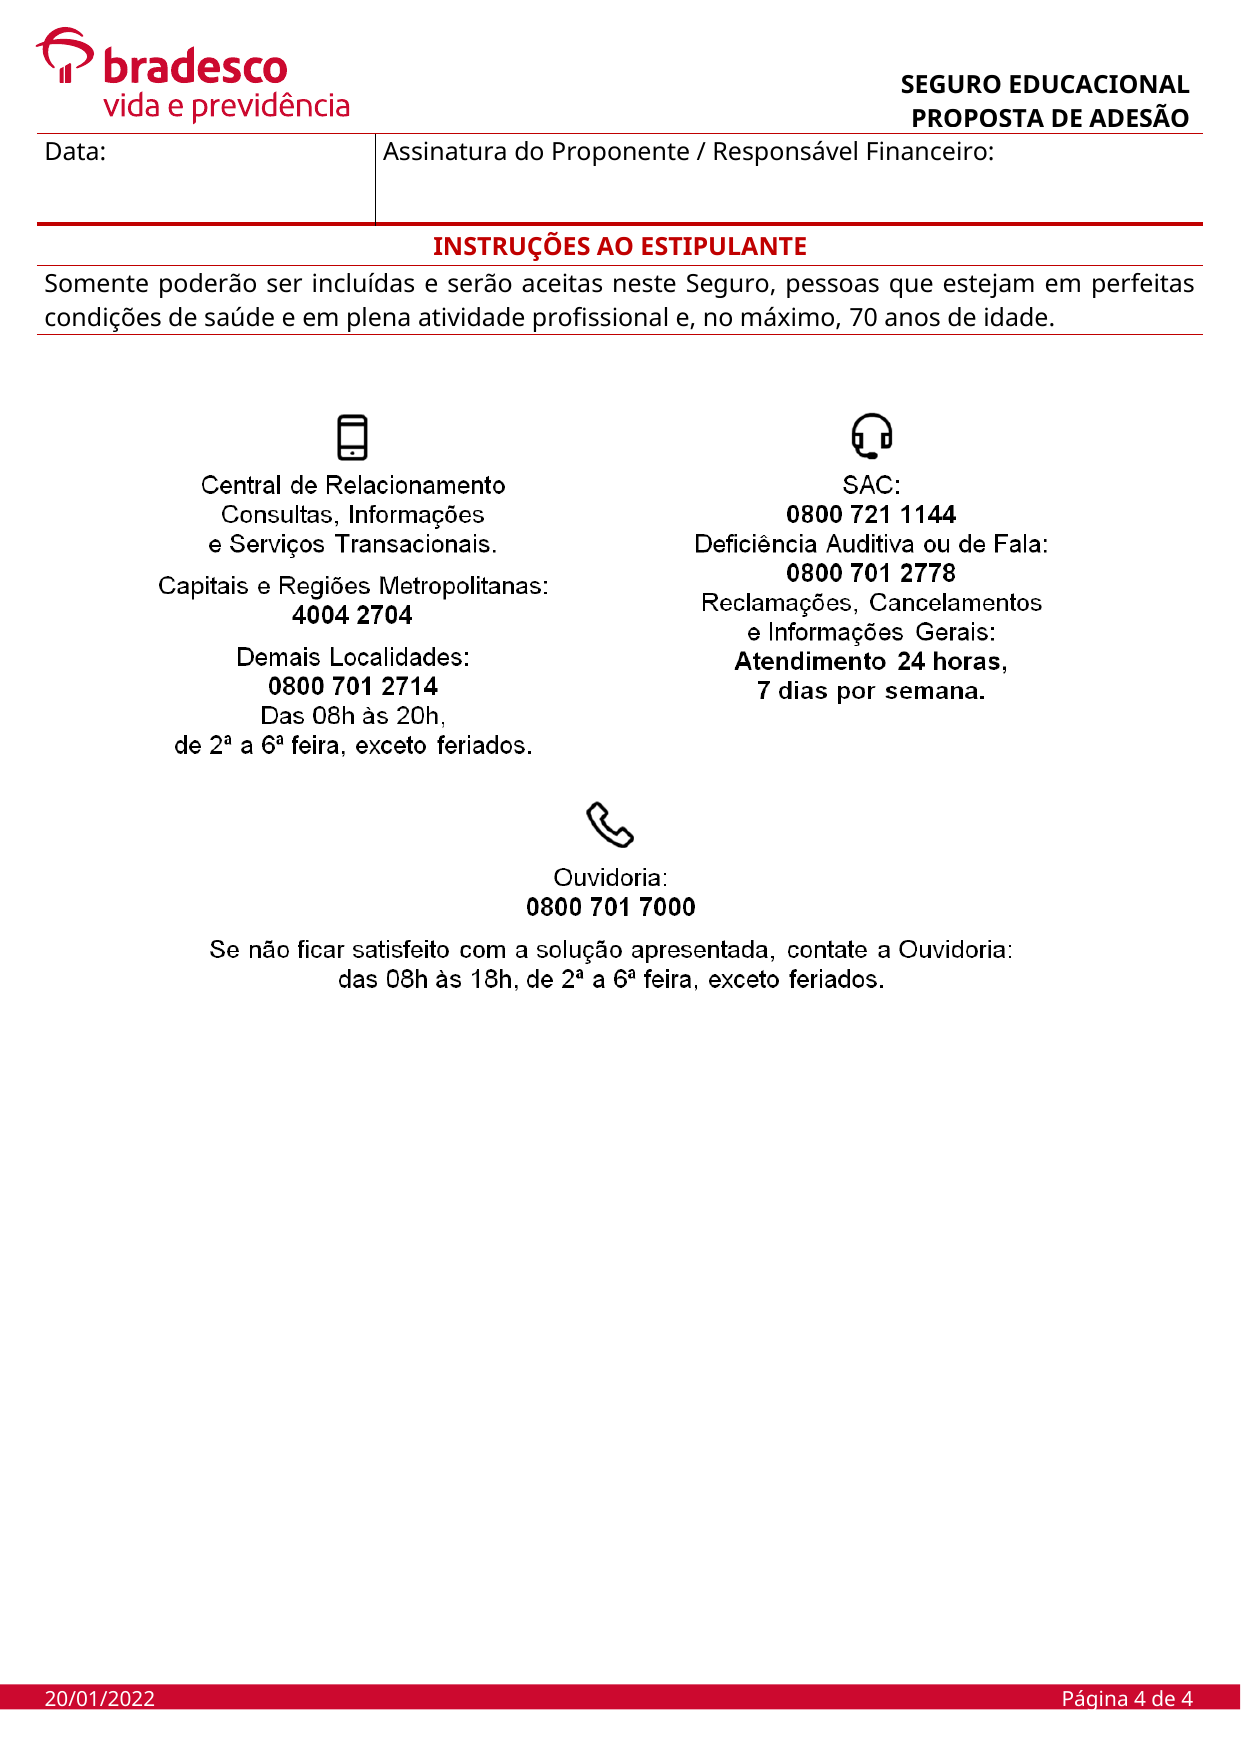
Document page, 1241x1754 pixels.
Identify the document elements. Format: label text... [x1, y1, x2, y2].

picture [110, 402, 1130, 760]
table_cell INSTRUÇÕES AO ESTIPULANTE [37, 226, 1203, 265]
table_cell Data: [37, 134, 375, 222]
picture [110, 794, 1130, 995]
table_cell Assinatura do Proponente / Responsável Financeiro: [376, 134, 1203, 222]
table_cell Somente poderão ser incluídas e serão aceitas neste Seguro, pessoas que estejam em perfeitas condições de saúde e em plena atividade profissional e, no máximo, 70 anos de idade. [37, 266, 1203, 333]
